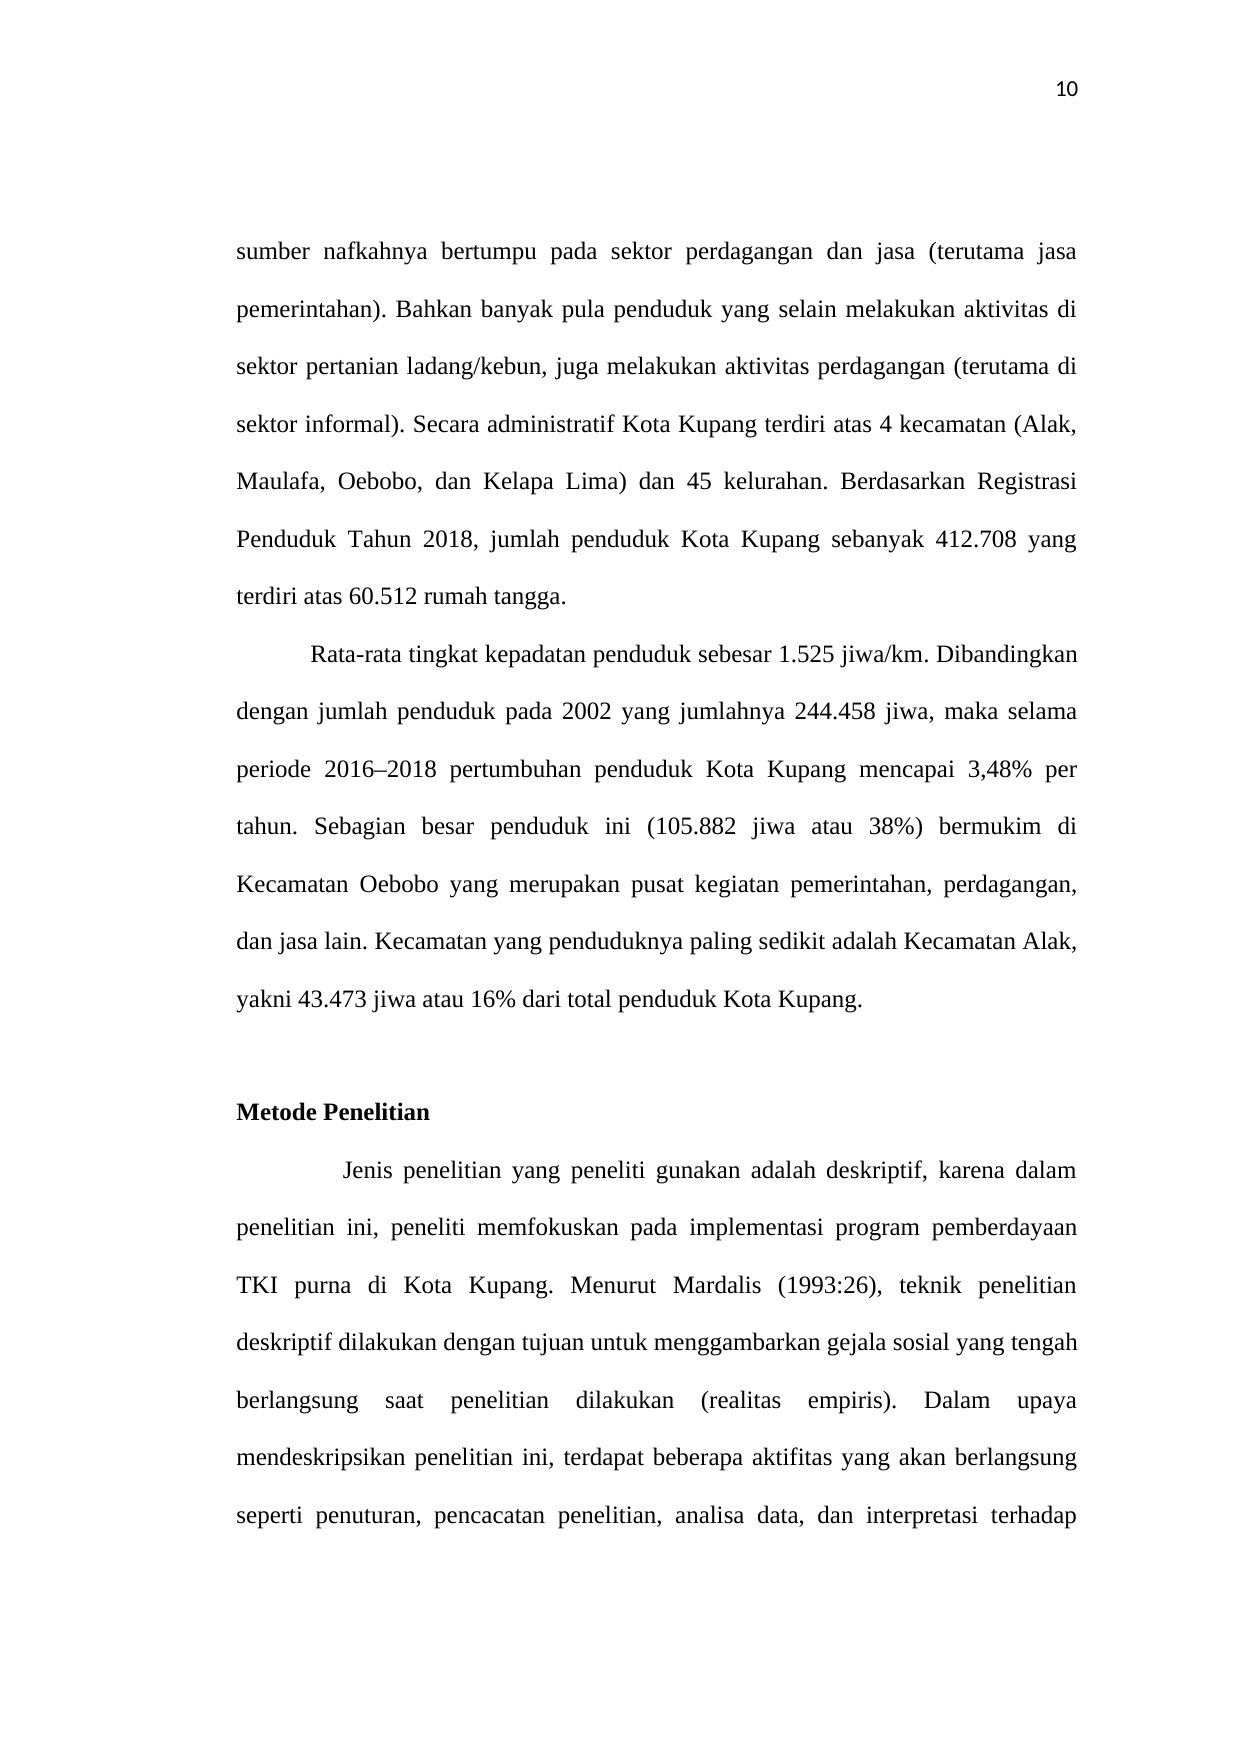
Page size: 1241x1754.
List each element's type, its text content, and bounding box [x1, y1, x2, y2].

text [199, 236, 1078, 610]
text Metode Penelitian [236, 1097, 1078, 1126]
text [236, 1155, 1078, 1528]
text Rata-rata tingkat kepadatan penduduk sebesar 1.525 jiwa/km. Dibandingkan dengan jumlah penduduk pada 2002 yang jumlahnya 244.458 jiwa, maka selama periode 2016–2018 pertumbuhan penduduk Kota Kupang mencapai 3,48% per tahun. Sebagian besar penduduk ini (105.882 jiwa atau 38%) bermukim di Kecamatan Oebobo yang merupakan pusat kegiatan pemerintahan, perdagangan, dan jasa lain. Kecamatan yang penduduknya paling sedikit adalah Kecamatan Alak, yakni 43.473 jiwa atau 16% dari total penduduk Kota Kupang. [199, 639, 1078, 1012]
